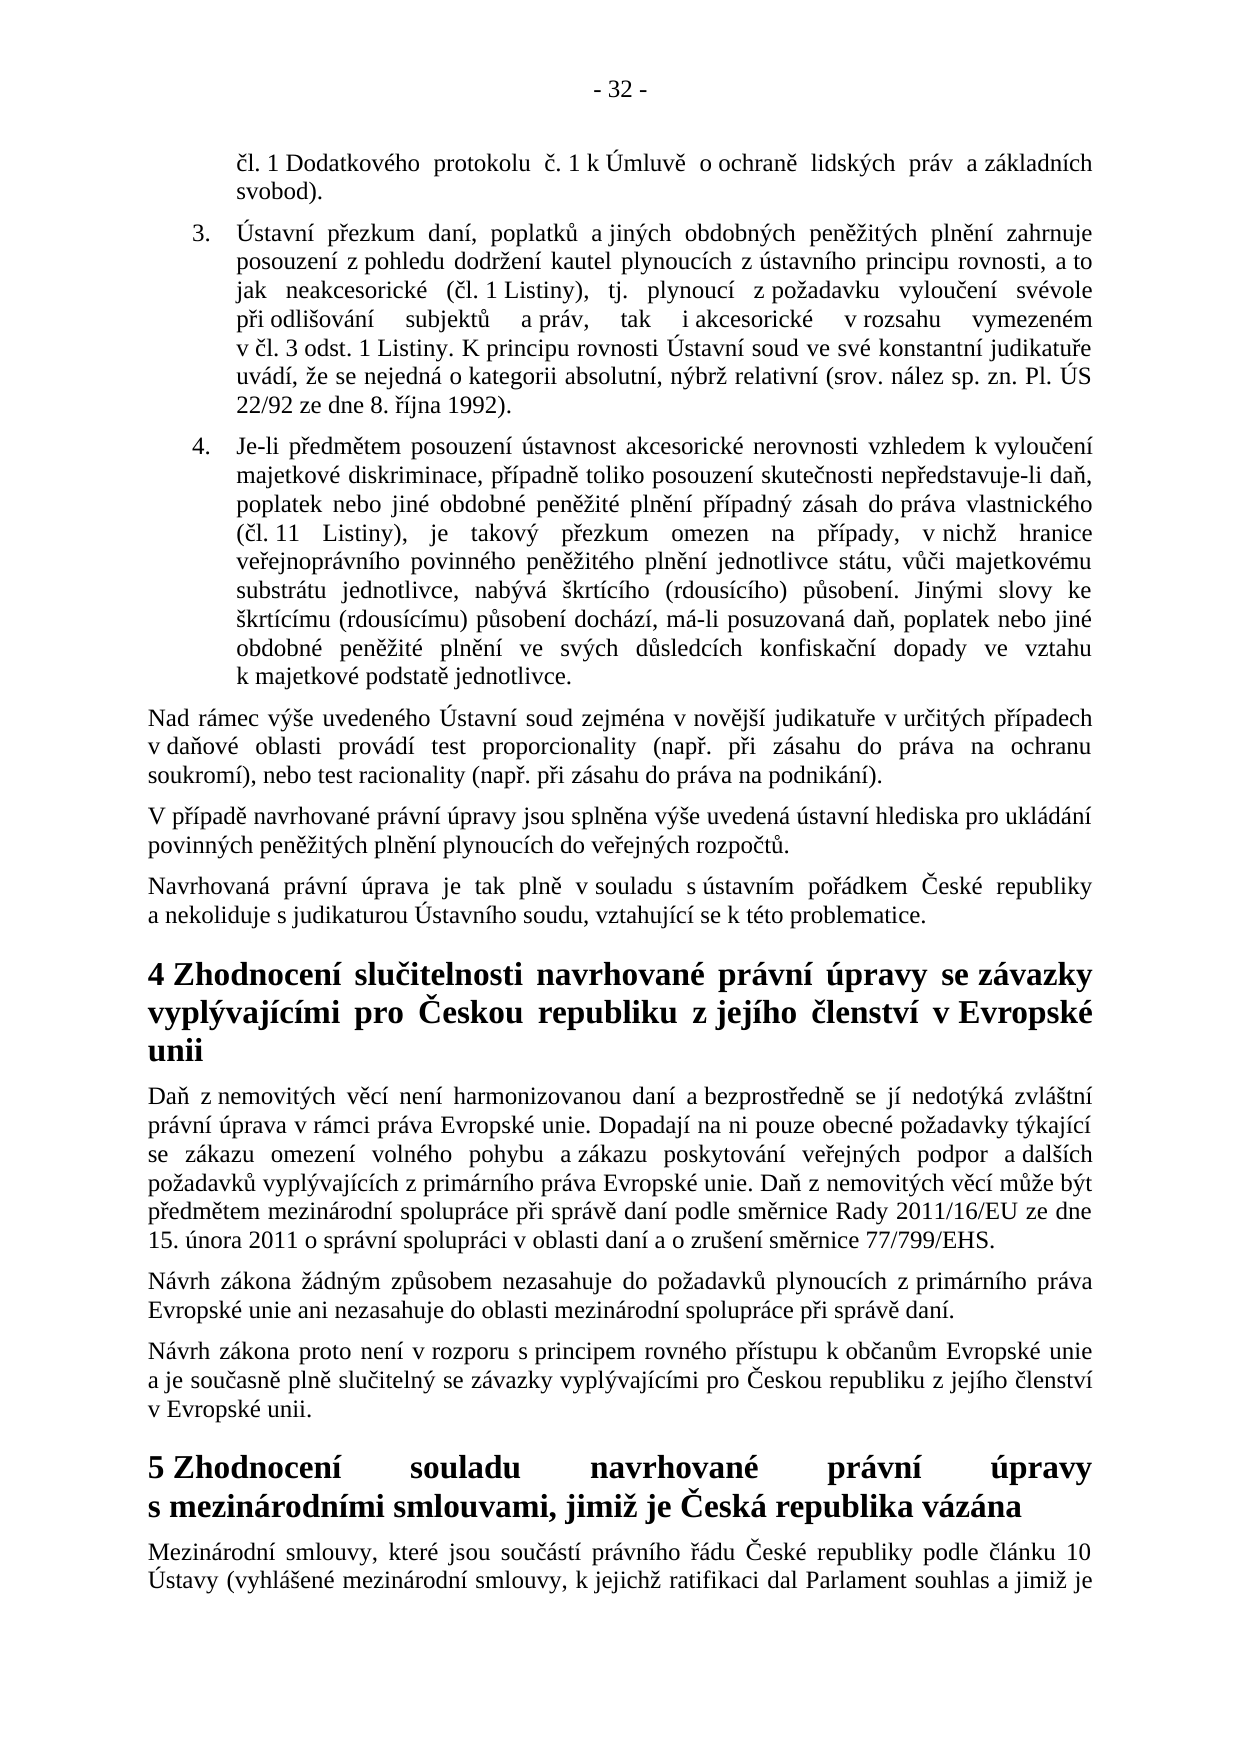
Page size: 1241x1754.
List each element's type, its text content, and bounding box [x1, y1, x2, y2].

list Ústavní přezkum daní, poplatků a jiných obdobných peněžitých plnění zahrnuje posouzení z pohledu dodržení kautel plynoucích z ústavního principu rovnosti, a to jak neakcesorické (čl. 1 Listiny), tj. plynoucí z požadavku vyloučení svévole při odlišování subjektů a práv, tak i akcesorické v rozsahu vymezeném v čl. 3 odst. 1 Listiny. K principu rovnosti Ústavní soud ve své konstantní judikatuře uvádí, že se nejedná o kategorii absolutní, nýbrž relativní (srov. nález sp. zn. Pl. ÚS 22/92 ze dne 8. října 1992). [192, 218, 1093, 419]
list Je-li předmětem posouzení ústavnost akcesorické nerovnosti vzhledem k vyloučení majetkové diskriminace, případně toliko posouzení skutečnosti nepředstavuje-li daň, poplatek nebo jiné obdobné peněžité plnění případný zásah do práva vlastnického (čl. 11 Listiny), je takový přezkum omezen na případy, v nichž hranice veřejnoprávního povinného peněžitého plnění jednotlivce státu, vůči majetkovému substrátu jednotlivce, nabývá škrtícího (rdousícího) působení. Jinými slovy ke škrtícímu (rdousícímu) působení dochází, má-li posuzovaná daň, poplatek nebo jiné obdobné peněžité plnění ve svých důsledcích konfiskační dopady ve vztahu k majetkové podstatě jednotlivce. [192, 431, 1093, 690]
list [192, 148, 1093, 205]
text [148, 1537, 1093, 1594]
subtitle Zhodnocení souladu navrhované právní úpravy s mezinárodními smlouvami, jimiž je Česká republika vázána [148, 1448, 1093, 1524]
text V případě navrhované právní úpravy jsou splněna výše uvedená ústavní hlediska pro ukládání povinných peněžitých plnění plynoucích do veřejných rozpočtů. [148, 801, 1093, 859]
subtitle Zhodnocení slučitelnosti navrhované právní úpravy se závazky vyplývajícími pro Českou republiku z jejího členství v Evropské unii [148, 954, 1093, 1069]
text Navrhovaná právní úprava je tak plně v souladu s ústavním pořádkem České republiky a nekoliduje s judikaturou Ústavního soudu, vztahující se k této problematice. [148, 871, 1093, 929]
text Návrh zákona žádným způsobem nezasahuje do požadavků plynoucích z primárního práva Evropské unie ani nezasahuje do oblasti mezinárodní spolupráce při správě daní. [148, 1266, 1093, 1324]
text Daň z nemovitých věcí není harmonizovanou daní a bezprostředně se jí nedotýká zvláštní právní úprava v rámci práva Evropské unie. Dopadají na ni pouze obecné požadavky týkající se zákazu omezení volného pohybu a zákazu poskytování veřejných podpor a dalších požadavků vyplývajících z primárního práva Evropské unie. Daň z nemovitých věcí může být předmětem mezinárodní spolupráce při správě daní podle směrnice Rady 2011/16/EU ze dne 15. února 2011 o správní spolupráci v oblasti daní a o zrušení směrnice 77/799/EHS. [148, 1081, 1093, 1254]
text Návrh zákona proto není v rozporu s principem rovného přístupu k občanům Evropské unie a je současně plně slučitelný se závazky vyplývajícími pro Českou republiku z jejího členství v Evropské unii. [148, 1336, 1093, 1423]
text Nad rámec výše uvedeného Ústavní soud zejména v novější judikatuře v určitých případech v daňové oblasti provádí test proporcionality (např. při zásahu do práva na ochranu soukromí), nebo test racionality (např. při zásahu do práva na podnikání). [148, 703, 1093, 789]
